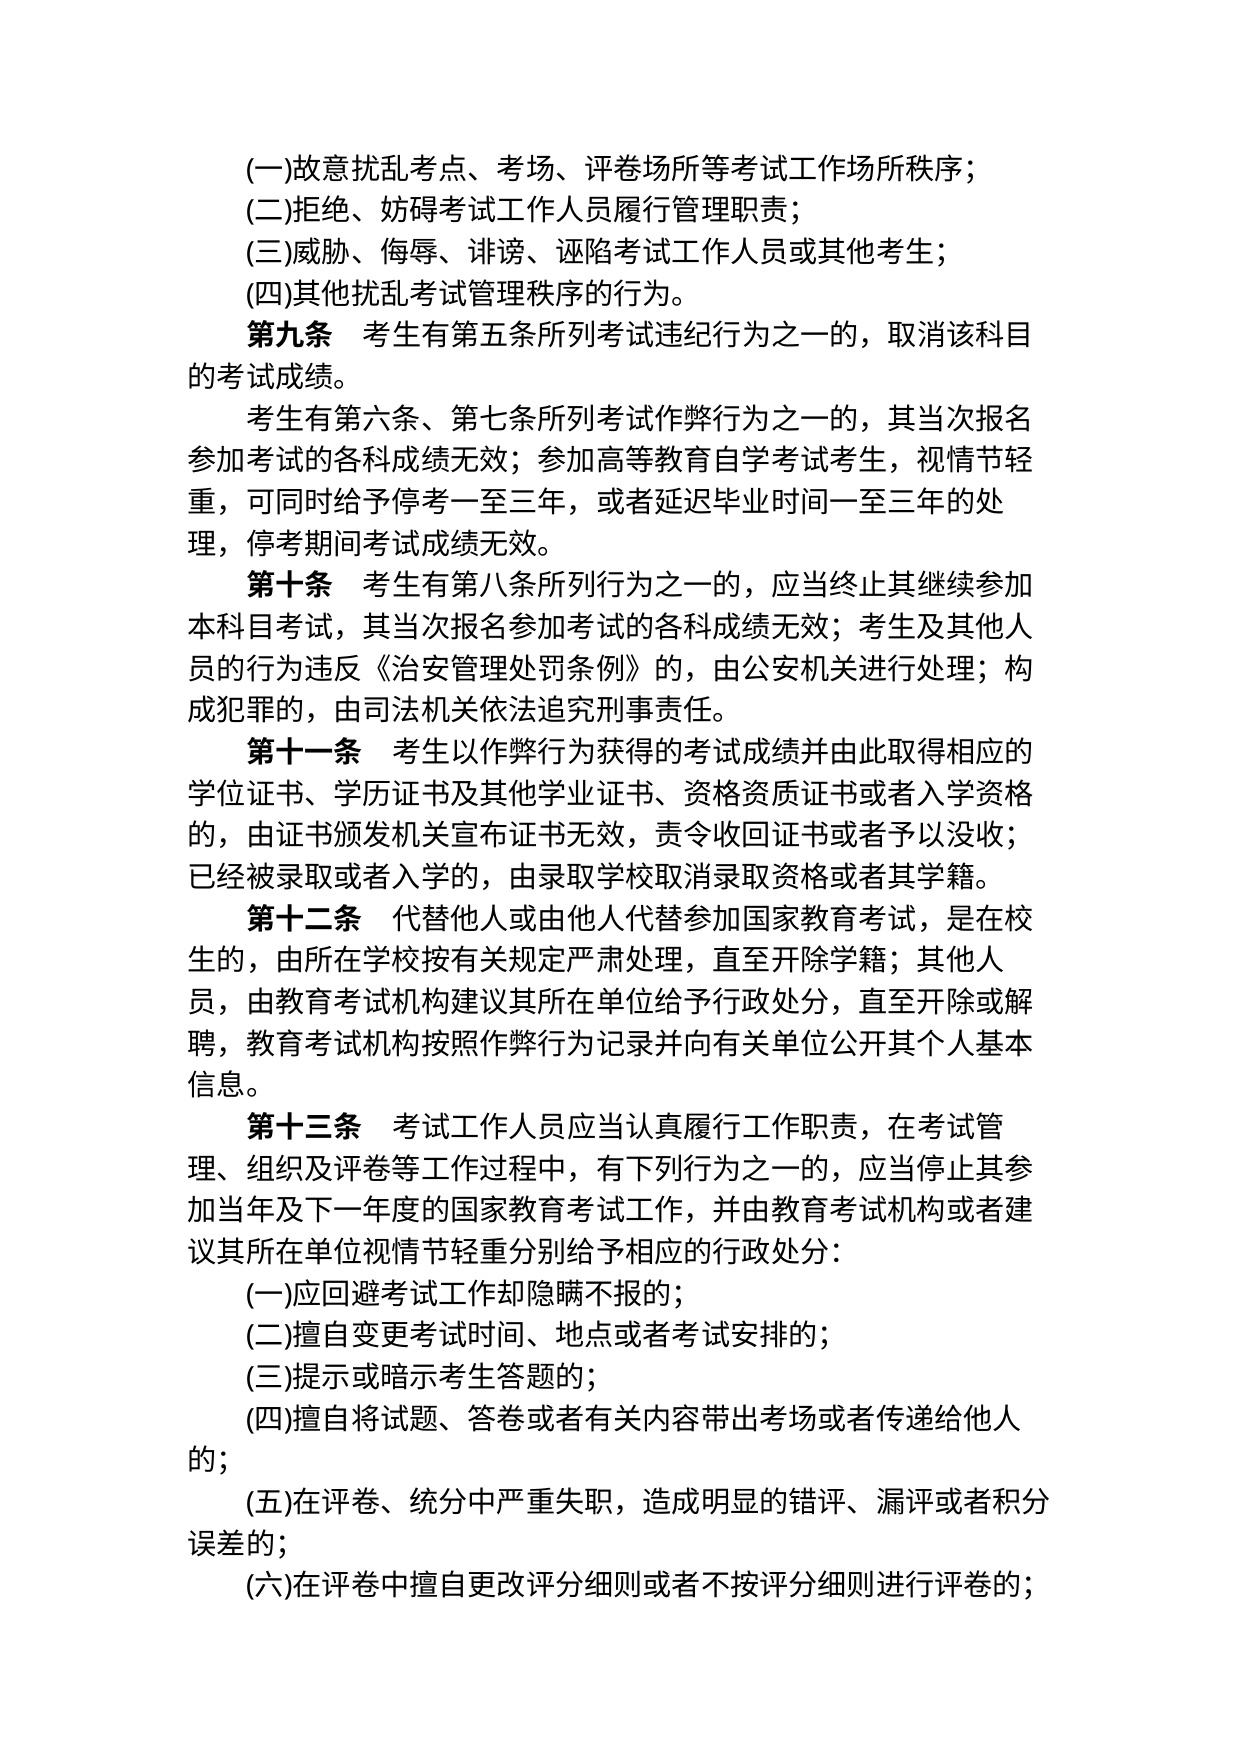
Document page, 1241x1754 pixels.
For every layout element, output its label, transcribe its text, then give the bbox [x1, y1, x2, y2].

text 第十二条 代替他人或由他人代替参加国家教育考试，是在校生的，由所在学校按有关规定严肃处理，直至开除学籍；其他人员，由教育考试机构建议其所在单位给予行政处分，直至开除或解聘，教育考试机构按照作弊行为记录并向有关单位公开其个人基本信息。 [187, 896, 1053, 1104]
text 第十条 考生有第八条所列行为之一的，应当终止其继续参加本科目考试，其当次报名参加考试的各科成绩无效；考生及其他人员的行为违反《治安管理处罚条例》的，由公安机关进行处理；构成犯罪的，由司法机关依法追究刑事责任。 [187, 562, 1053, 729]
text (五)在评卷、统分中严重失职，造成明显的错评、漏评或者积分误差的； [187, 1479, 1053, 1562]
text 第九条 考生有第五条所列考试违纪行为之一的，取消该科目的考试成绩。 [187, 312, 1053, 396]
text (二)擅自变更考试时间、地点或者考试安排的； [187, 1312, 1053, 1354]
text (六)在评卷中擅自更改评分细则或者不按评分细则进行评卷的； [187, 1562, 1053, 1604]
text (四)擅自将试题、答卷或者有关内容带出考场或者传递给他人的； [187, 1396, 1053, 1479]
text (一)故意扰乱考点、考场、评卷场所等考试工作场所秩序； [187, 146, 1053, 187]
text (三)威胁、侮辱、诽谤、诬陷考试工作人员或其他考生； [187, 229, 1053, 271]
text 考生有第六条、第七条所列考试作弊行为之一的，其当次报名参加考试的各科成绩无效；参加高等教育自学考试考生，视情节轻重，可同时给予停考一至三年，或者延迟毕业时间一至三年的处理，停考期间考试成绩无效。 [187, 396, 1053, 562]
text (一)应回避考试工作却隐瞒不报的； [187, 1271, 1053, 1312]
text (三)提示或暗示考生答题的； [187, 1354, 1053, 1396]
text 第十一条 考生以作弊行为获得的考试成绩并由此取得相应的学位证书、学历证书及其他学业证书、资格资质证书或者入学资格的，由证书颁发机关宣布证书无效，责令收回证书或者予以没收；已经被录取或者入学的，由录取学校取消录取资格或者其学籍。 [187, 729, 1053, 896]
text 第十三条 考试工作人员应当认真履行工作职责，在考试管理、组织及评卷等工作过程中，有下列行为之一的，应当停止其参加当年及下一年度的国家教育考试工作，并由教育考试机构或者建议其所在单位视情节轻重分别给予相应的行政处分： [187, 1104, 1053, 1271]
text (二)拒绝、妨碍考试工作人员履行管理职责； [187, 187, 1053, 229]
text (四)其他扰乱考试管理秩序的行为。 [187, 271, 1053, 312]
